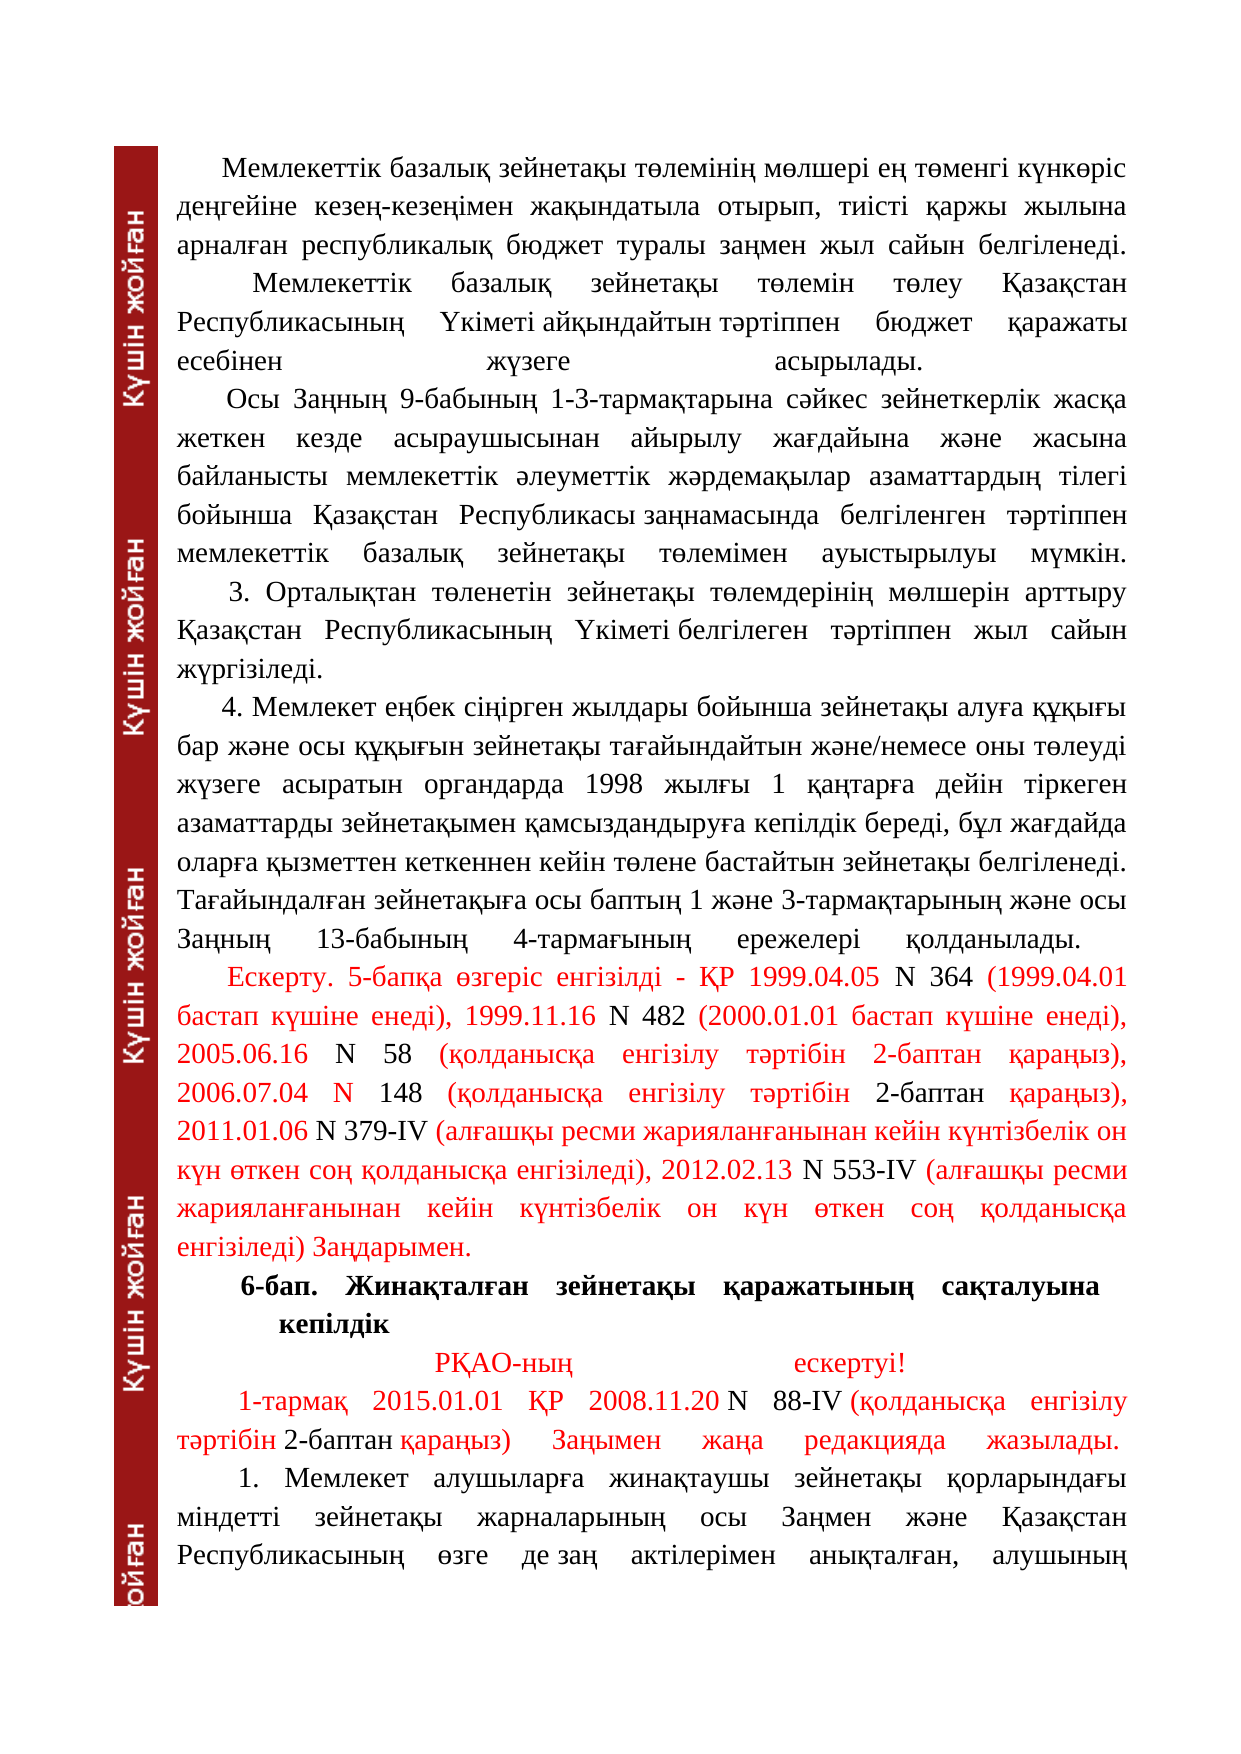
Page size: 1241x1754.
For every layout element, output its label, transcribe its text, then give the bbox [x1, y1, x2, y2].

text 6-бап. Жинақталған зейнетақы қаражатының сақталуына кепiлдiк [112, 1268, 1128, 1340]
picture [114, 1263, 158, 1268]
picture [114, 1340, 158, 1345]
picture [114, 1571, 158, 1606]
picture [114, 146, 158, 150]
